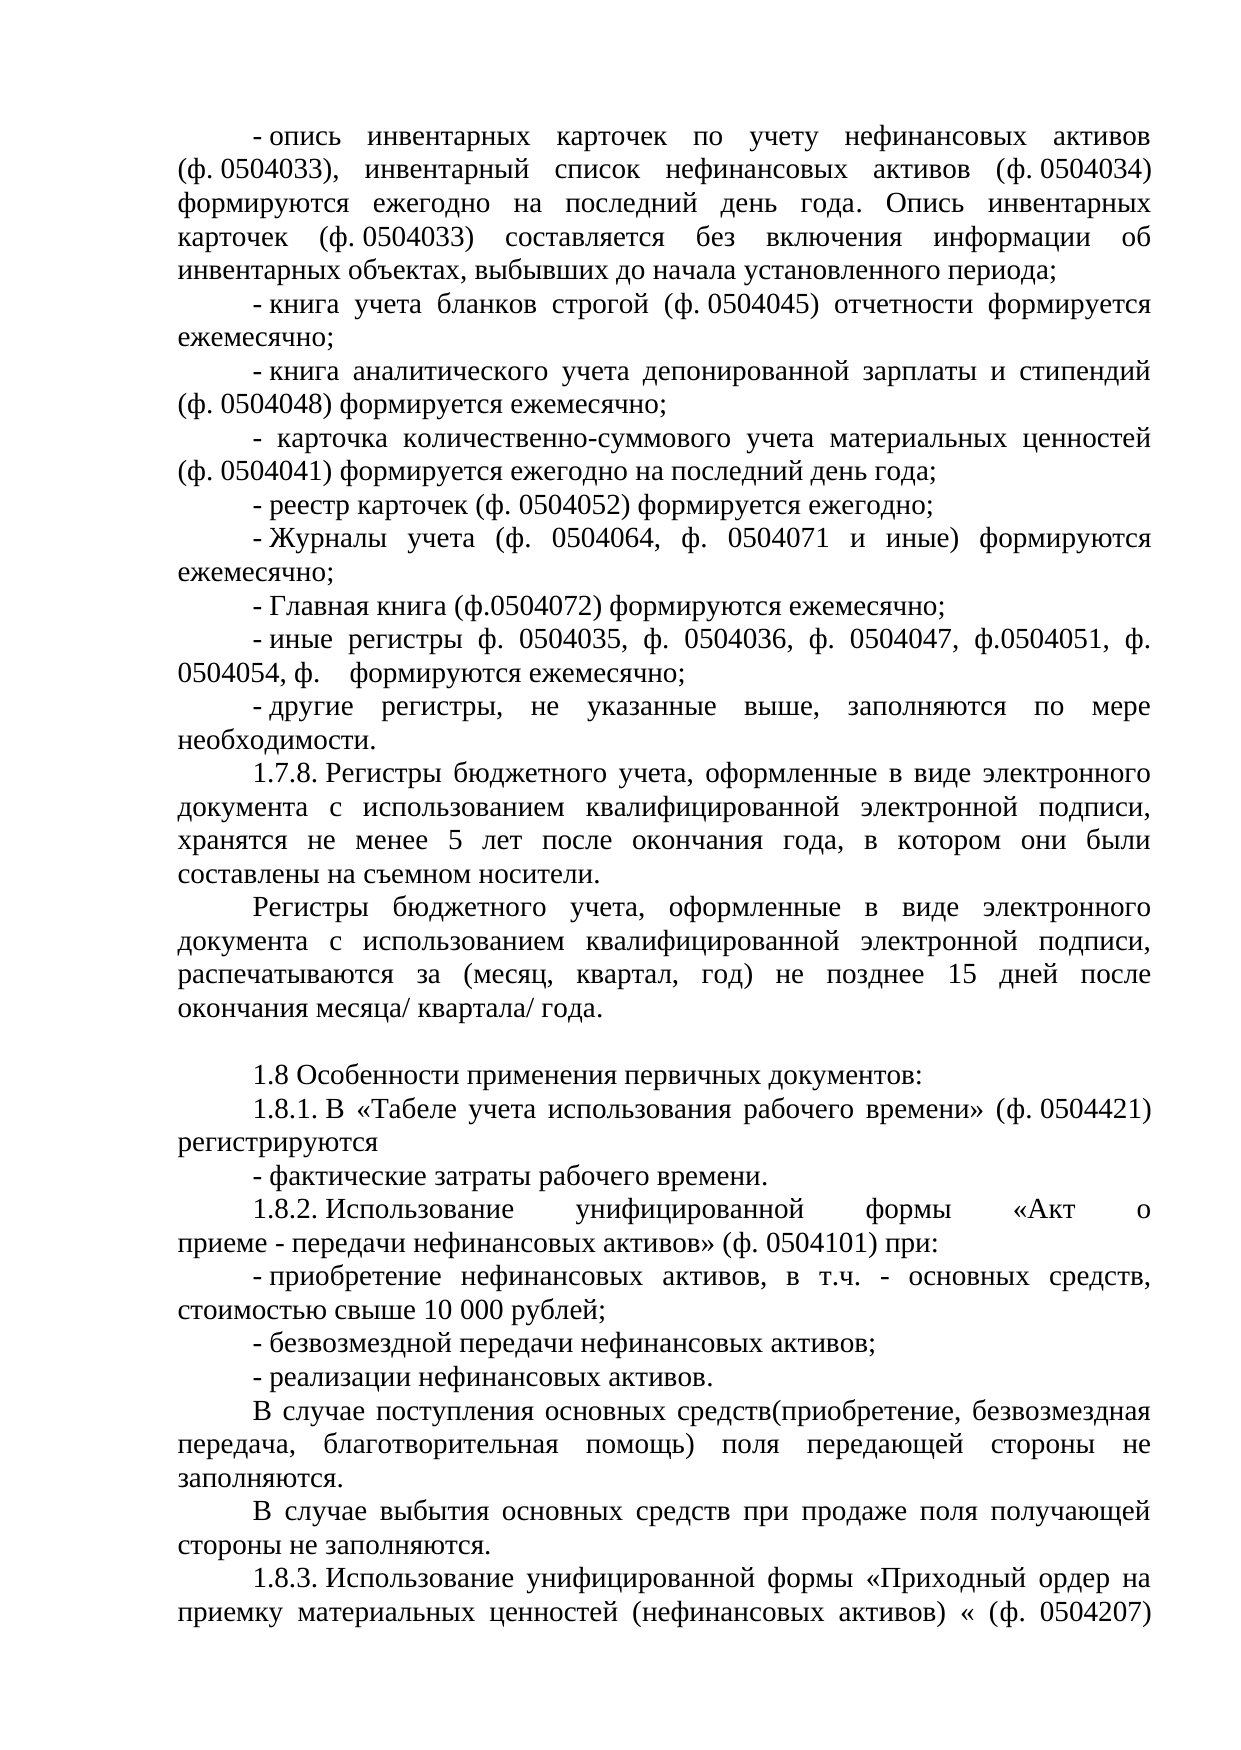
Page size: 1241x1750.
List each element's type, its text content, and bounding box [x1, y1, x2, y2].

text Регистры бюджетного учета, оформленные в виде электронного документа с использованием квалифицированной электронной подписи, распечатываются за (месяц, квартал, год) не позднее 15 дней после окончания месяца/ квартала/ года. [177, 889, 1152, 1024]
text - опись инвентарных карточек по учету нефинансовых активов (ф. 0504033), инвентарный список нефинансовых активов (ф. 0504034) формируются ежегодно на последний день года. Опись инвентарных карточек (ф. 0504033) составляется без включения информации об инвентарных объектах, выбывших до начала установленного периода; [177, 118, 1152, 286]
text - фактические затраты рабочего времени. [177, 1158, 1152, 1191]
text 1.7.8. Регистры бюджетного учета, оформленные в виде электронного документа с использованием квалифицированной электронной подписи, хранятся не менее 5 лет после окончания года, в котором они были составлены на съемном носители. [177, 755, 1152, 889]
text 1.8.2. Использование унифицированной формы «Акт о приеме - передачи нефинансовых активов» (ф. 0504101) при: [177, 1191, 1152, 1258]
text - Журналы учета (ф. 0504064, ф. 0504071 и иные) формируются ежемесячно; [177, 521, 1152, 588]
text 1.8.1. В «Табеле учета использования рабочего времени» (ф. 0504421) регистрируются [177, 1091, 1152, 1158]
text В случае поступления основных средств(приобретение, безвозмездная передача, благотворительная помощь) поля передающей стороны не заполняются. [177, 1393, 1152, 1493]
text - другие регистры, не указанные выше, заполняются по мере необходимости. [177, 688, 1152, 755]
text 1.8 Особенности применения первичных документов: [177, 1057, 1152, 1091]
text - приобретение нефинансовых активов, в т.ч. - основных средств, стоимостью свыше 10 000 рублей; [177, 1258, 1152, 1326]
text - книга аналитического учета депонированной зарплаты и стипендий (ф. 0504048) формируется ежемесячно; [177, 353, 1152, 420]
text - карточка количественно-суммового учета материальных ценностей (ф. 0504041) формируется ежегодно на последний день года; [177, 420, 1152, 487]
text - безвозмездной передачи нефинансовых активов; [177, 1326, 1152, 1359]
text В случае выбытия основных средств при продаже поля получающей стороны не заполняются. [177, 1493, 1152, 1560]
text - Главная книга (ф.0504072) формируются ежемесячно; [177, 588, 1152, 621]
text - реализации нефинансовых активов. [177, 1359, 1152, 1393]
text - книга учета бланков строгой (ф. 0504045) отчетности формируется ежемесячно; [177, 286, 1152, 353]
text - реестр карточек (ф. 0504052) формируется ежегодно; [177, 487, 1152, 521]
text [177, 1560, 1152, 1627]
text - иные регистры ф. 0504035, ф. 0504036, ф. 0504047, ф.0504051, ф. 0504054, ф. формируются ежемесячно; [177, 621, 1152, 688]
